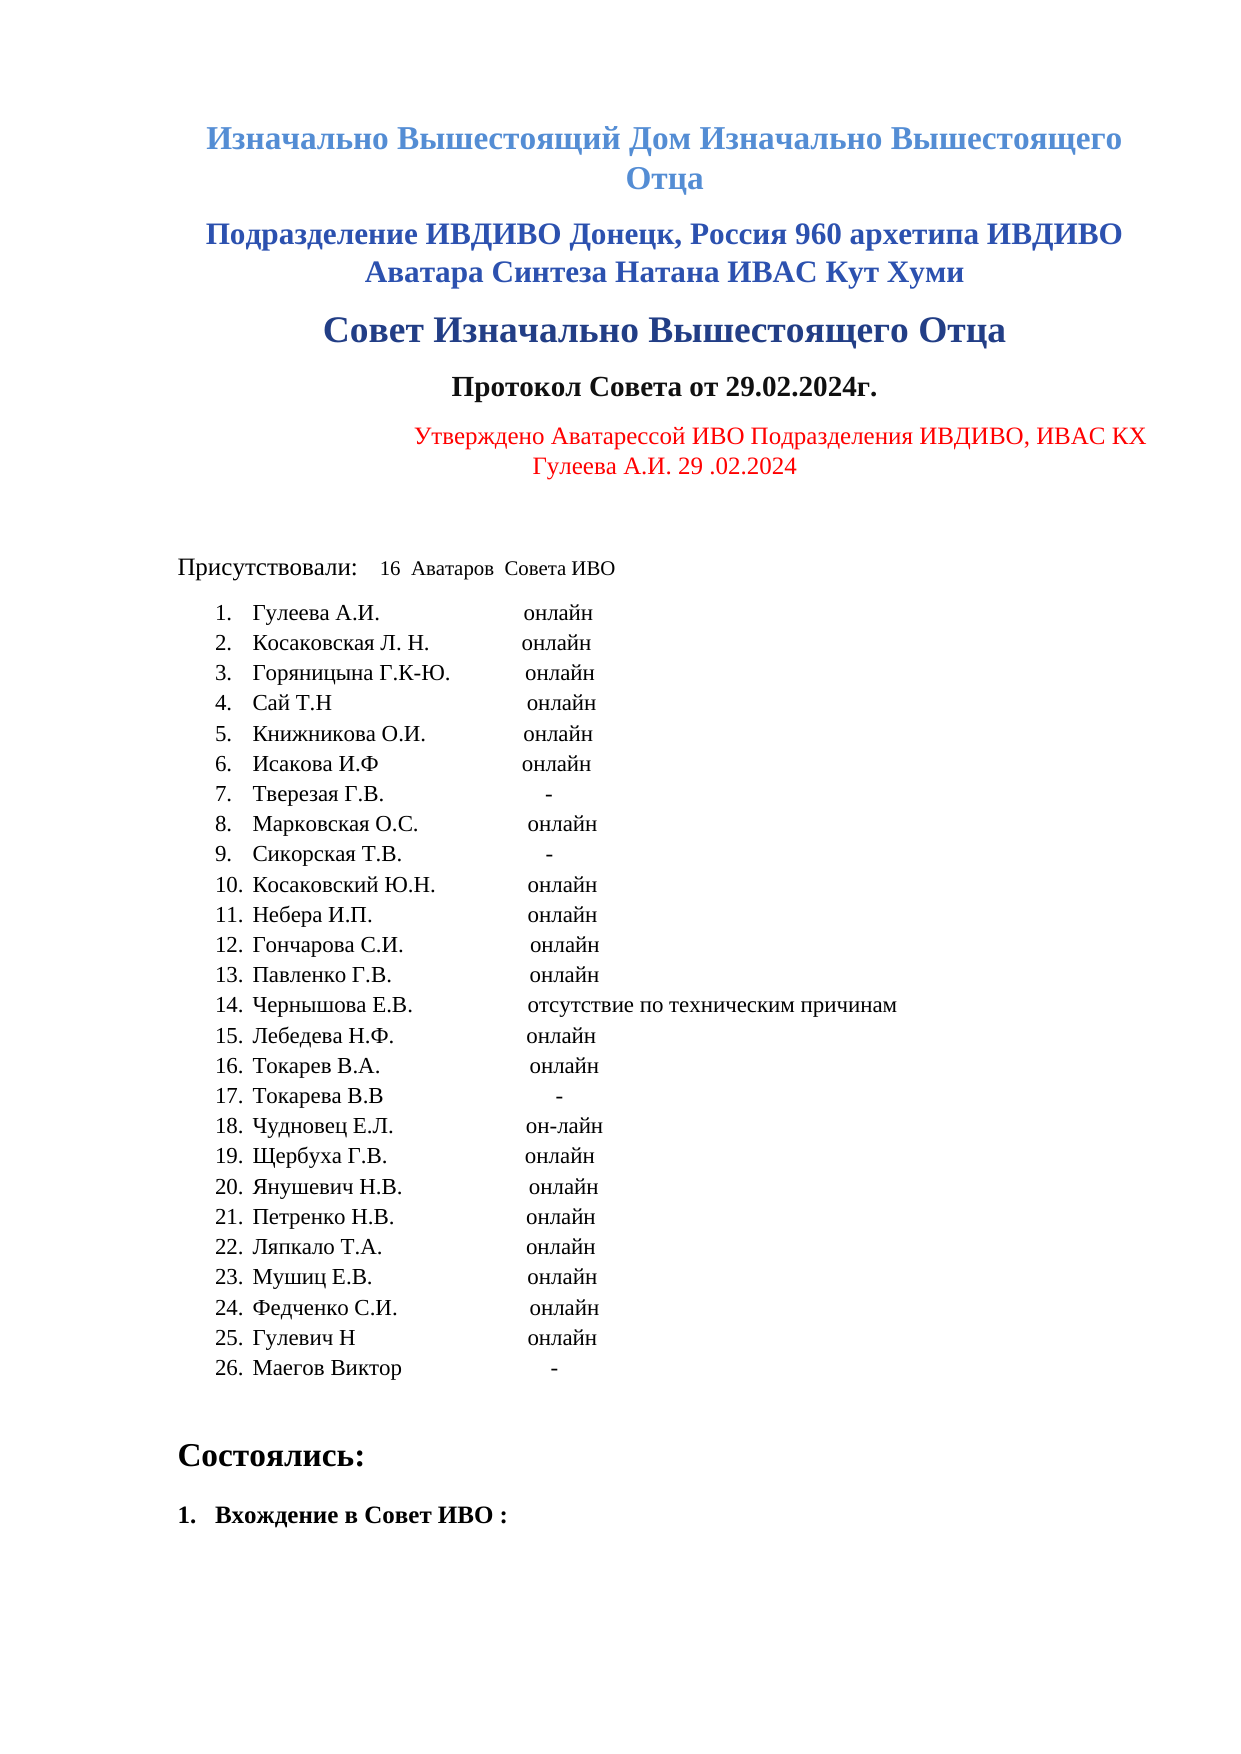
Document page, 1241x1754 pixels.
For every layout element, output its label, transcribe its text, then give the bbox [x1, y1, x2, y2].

text Подразделение ИВДИВО Донецк, Россия 960 архетипа ИВДИВО Аватара Синтеза Натана ИВАС Кут Хуми [177, 215, 1152, 289]
list Исакова И.Ф онлайн [215, 750, 1152, 776]
list Федченко С.И. онлайн [215, 1294, 1152, 1320]
list Книжникова О.И. онлайн [215, 720, 1152, 746]
text Протокол Совета от 29.02.2024г. [177, 369, 1152, 403]
list Токарев В.А. онлайн [215, 1052, 1152, 1078]
list Тверезая Г.В. - [215, 780, 1152, 806]
list Марковская О.С. онлайн [215, 810, 1152, 837]
list Косаковская Л. Н. онлайн [215, 629, 1152, 655]
list Гончарова С.И. онлайн [215, 931, 1152, 957]
list Токарева В.В - [215, 1082, 1152, 1108]
list Гулевич Н онлайн [215, 1324, 1152, 1350]
list Гулеева А.И. онлайн [215, 599, 1152, 625]
text Состоялись: [177, 1435, 1152, 1474]
list Павленко Г.В. онлайн [215, 961, 1152, 988]
list Янушевич Н.В. онлайн [215, 1173, 1152, 1199]
list Небера И.П. онлайн [215, 901, 1152, 927]
text Утверждено Аватарессой ИВО Подразделения ИВДИВО, ИВАС КХ Гулеева А.И. 29 .02.2024 [177, 421, 1152, 480]
list Горяницына Г.К-Ю. онлайн [215, 659, 1152, 686]
text 1. Вхождение в Совет ИВО : [177, 1500, 1152, 1529]
list Маегов Виктор - [215, 1354, 1152, 1380]
list Петренко Н.В. онлайн [215, 1203, 1152, 1229]
list Сай Т.Н онлайн [215, 689, 1152, 716]
list Чудновец Е.Л. он-лайн [215, 1112, 1152, 1139]
list Косаковский Ю.Н. онлайн [215, 871, 1152, 897]
list Мушиц Е.В. онлайн [215, 1263, 1152, 1290]
text Изначально Вышестоящий Дом Изначально Вышестоящего Отца [177, 118, 1152, 197]
list Лебедева Н.Ф. онлайн [215, 1022, 1152, 1048]
list Щербуха Г.В. онлайн [215, 1143, 1152, 1169]
text Присутствовали: 16 Аватаров Совета ИВО [177, 552, 1152, 581]
list Чернышова Е.В. отсутствие по техническим причинам [215, 992, 1152, 1018]
list Сикорская Т.В. - [215, 841, 1152, 867]
list Ляпкало Т.А. онлайн [215, 1233, 1152, 1259]
text Совет Изначально Вышестоящего Отца [177, 307, 1152, 350]
